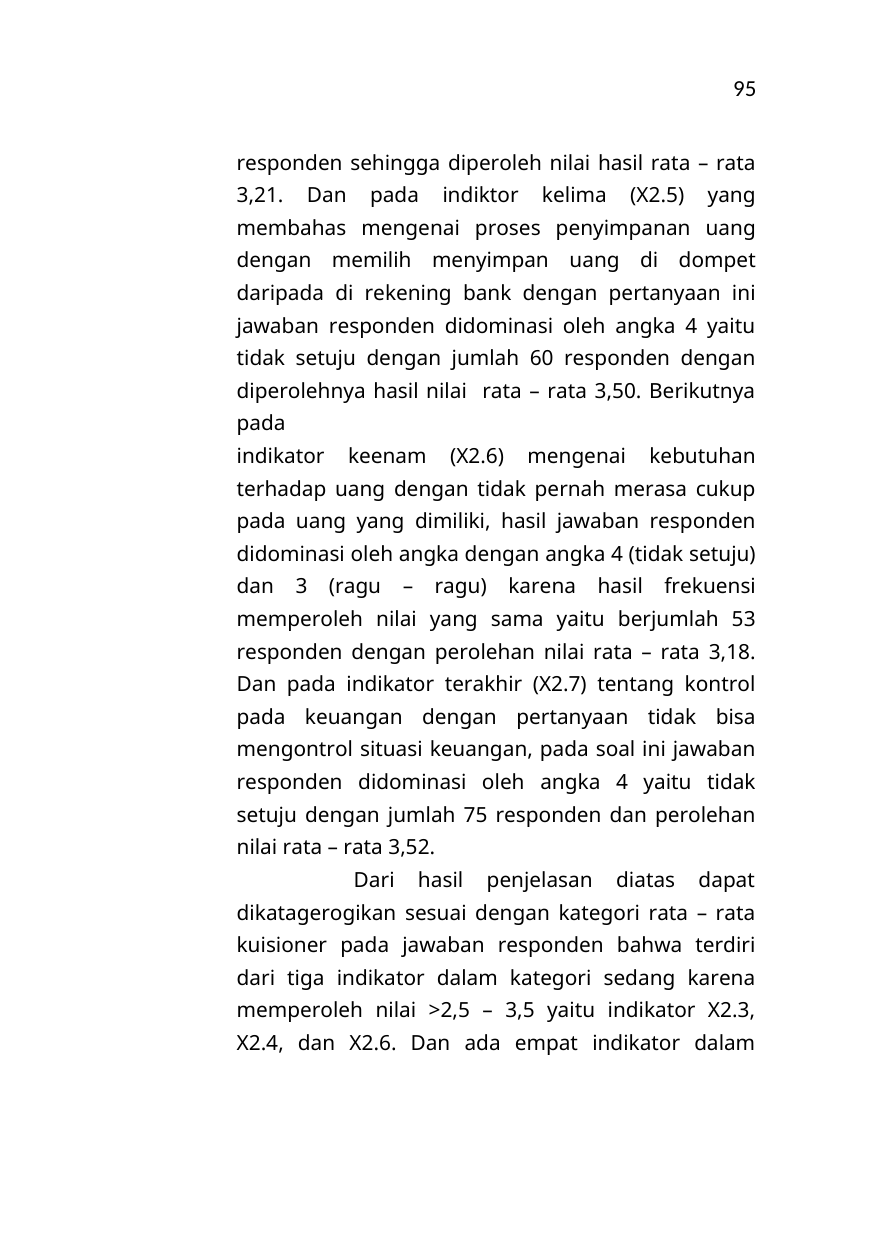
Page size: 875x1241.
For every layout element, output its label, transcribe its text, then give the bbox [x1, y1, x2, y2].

text indikator keenam (X2.6) mengenai kebutuhan terhadap uang dengan tidak pernah merasa cukup pada uang yang dimiliki, hasil jawaban responden didominasi oleh angka dengan angka 4 (tidak setuju) dan 3 (ragu – ragu) karena hasil frekuensi memperoleh nilai yang sama yaitu berjumlah 53 responden dengan perolehan nilai rata – rata 3,18. Dan pada indikator terakhir (X2.7) tentang kontrol pada keuangan dengan pertanyaan tidak bisa mengontrol situasi keuangan, pada soal ini jawaban responden didominasi oleh angka 4 yaitu tidak setuju dengan jumlah 75 responden dan perolehan nilai rata – rata 3,52. [236, 441, 756, 861]
